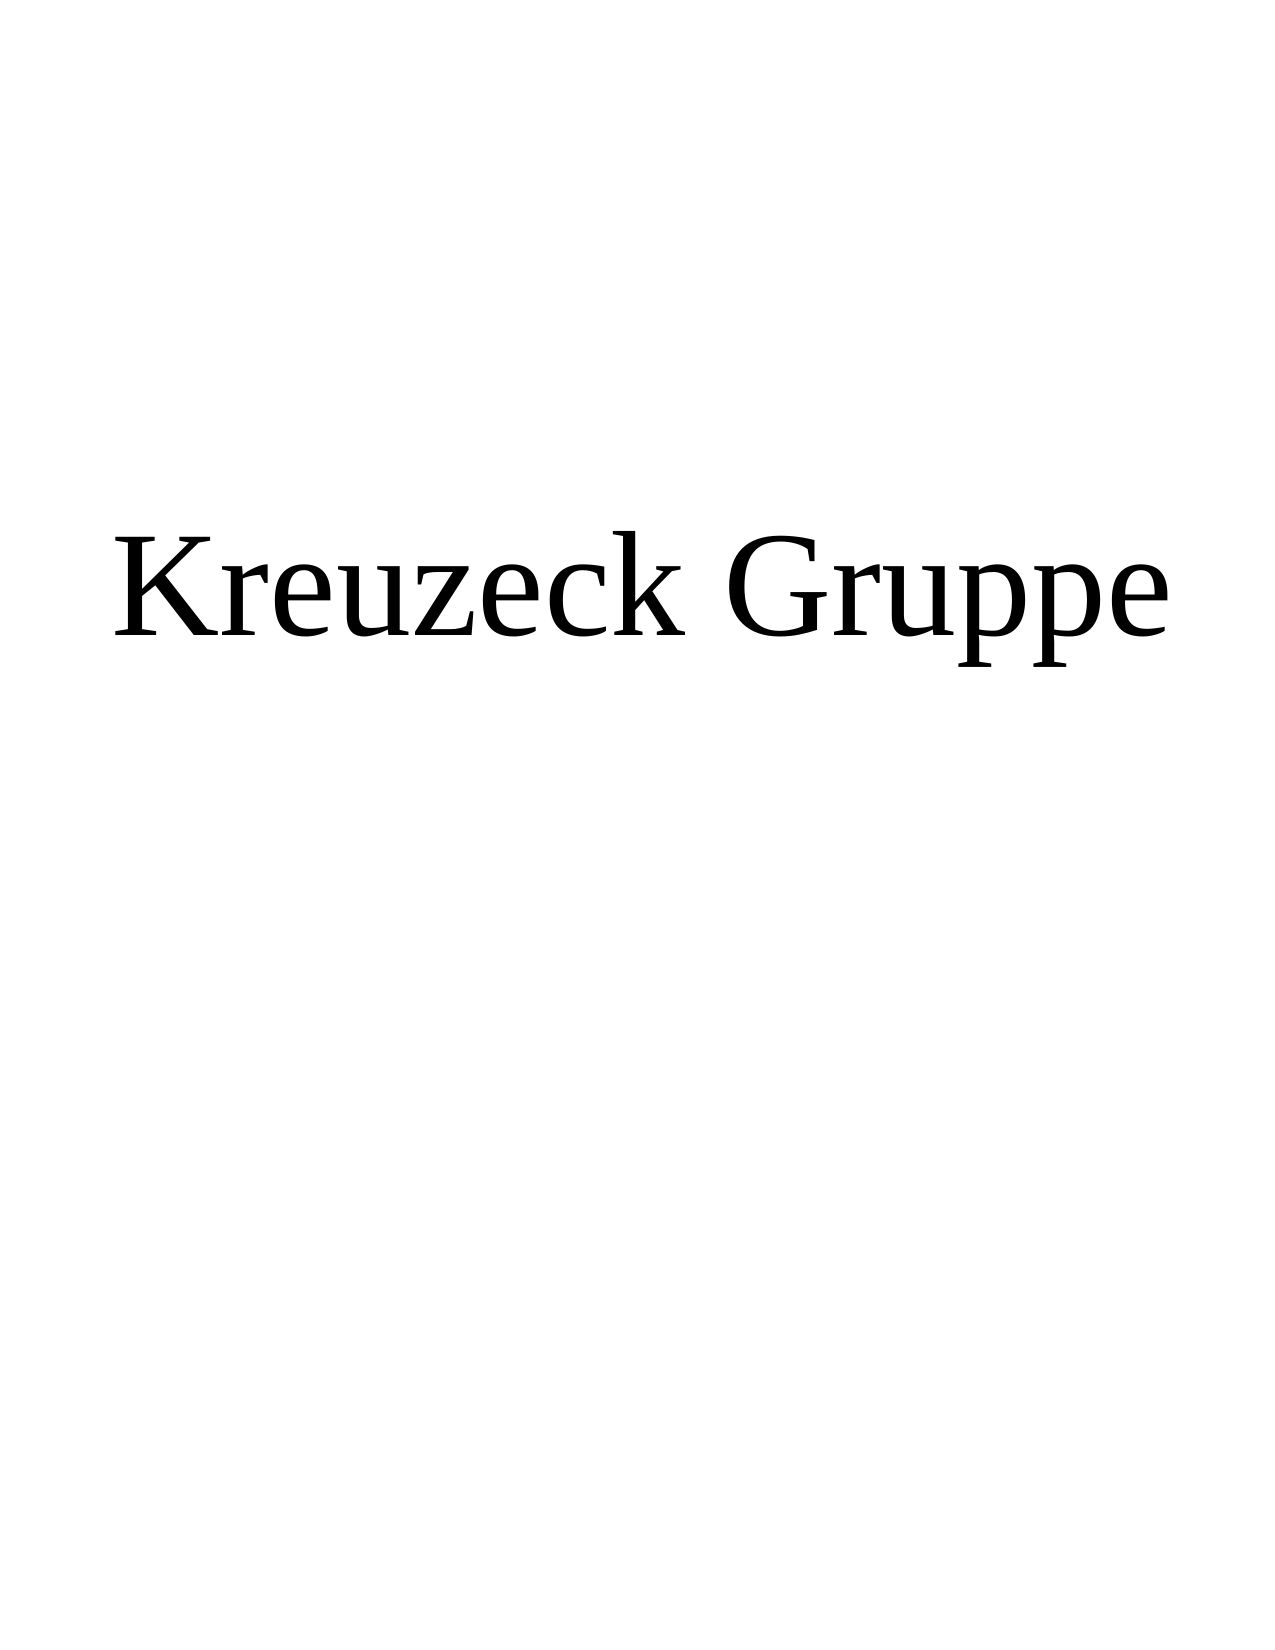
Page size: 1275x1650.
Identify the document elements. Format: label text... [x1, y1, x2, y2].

text Kreuzeck Gruppe [103, 495, 1181, 667]
